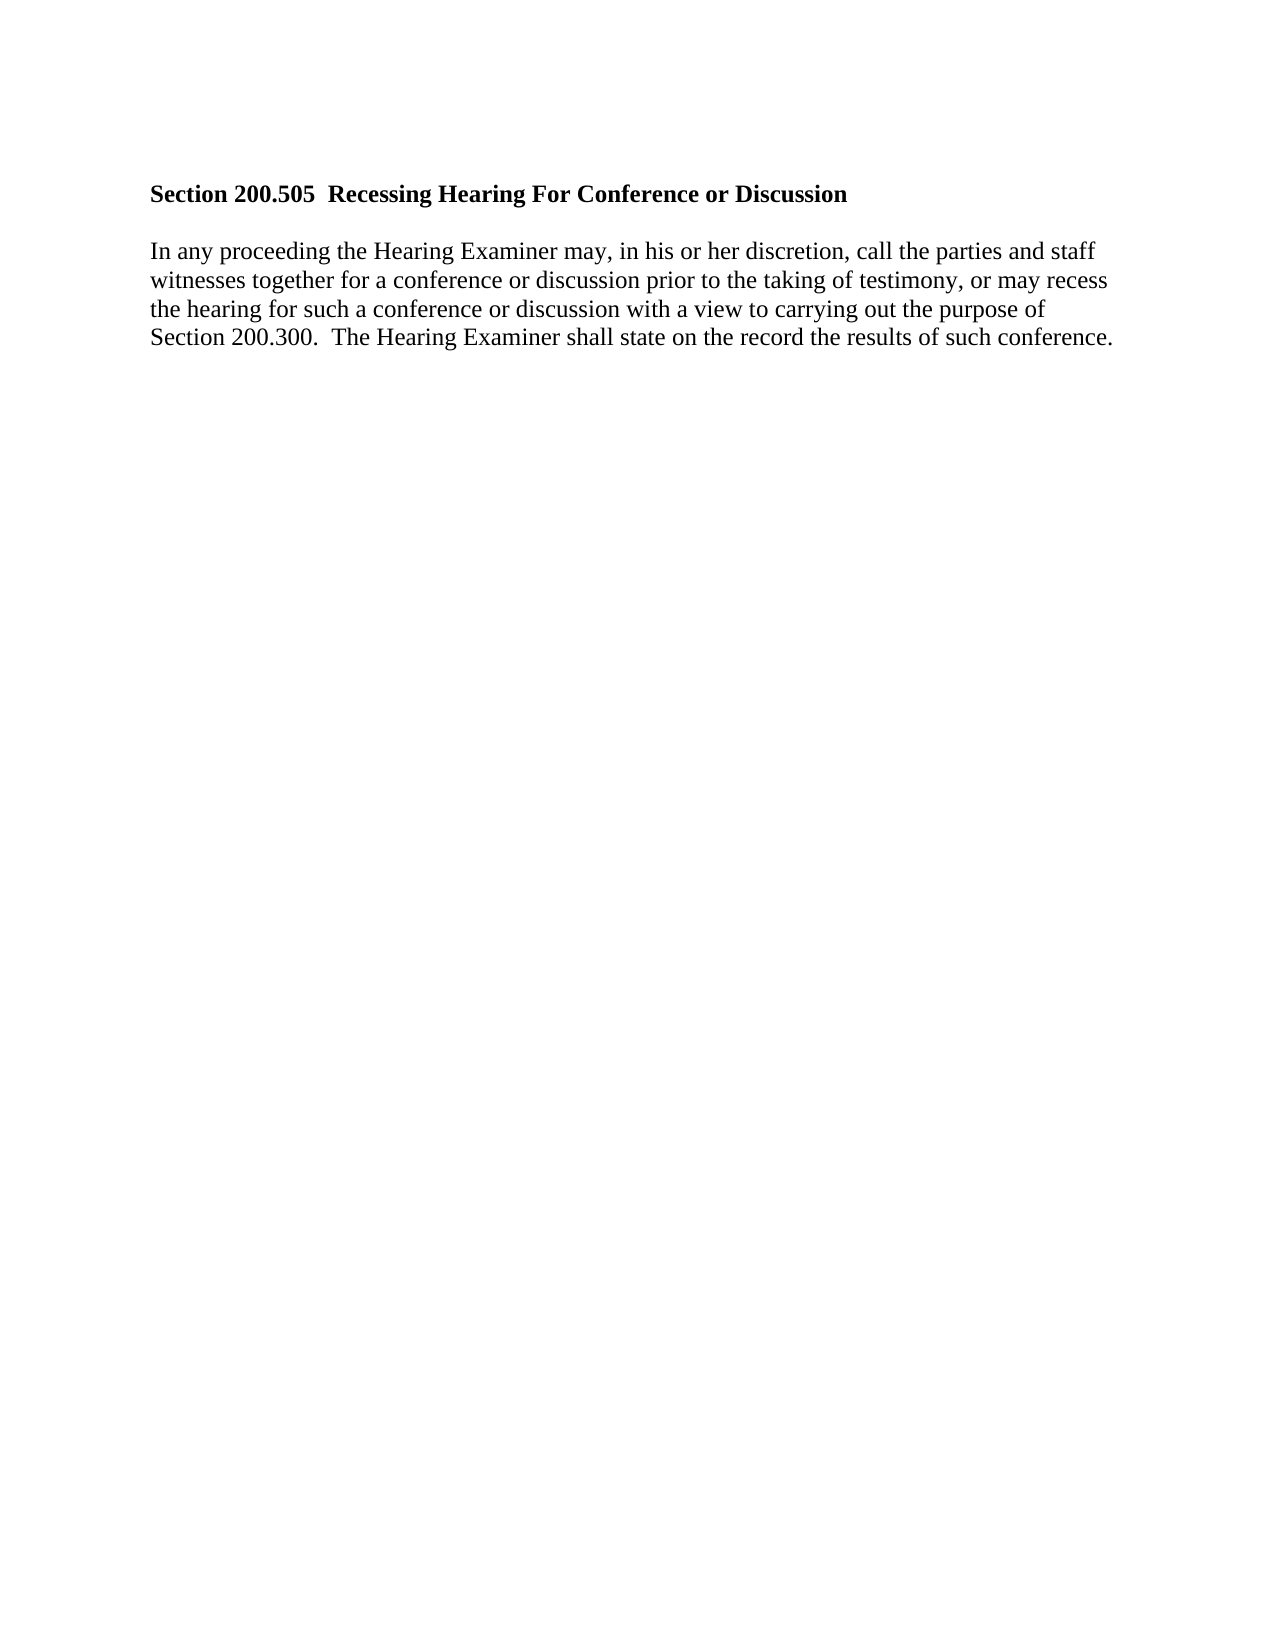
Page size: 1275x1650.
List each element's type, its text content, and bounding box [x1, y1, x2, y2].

text In any proceeding the Hearing Examiner may, in his or her discretion, call the parties and staff witnesses together for a conference or discussion prior to the taking of testimony, or may recess the hearing for such a conference or discussion with a view to carrying out the purpose of Section 200.300. The Hearing Examiner shall state on the record the results of such conference. [150, 236, 1125, 351]
text Section 200.505 Recessing Hearing For Conference or Discussion [150, 179, 1125, 207]
